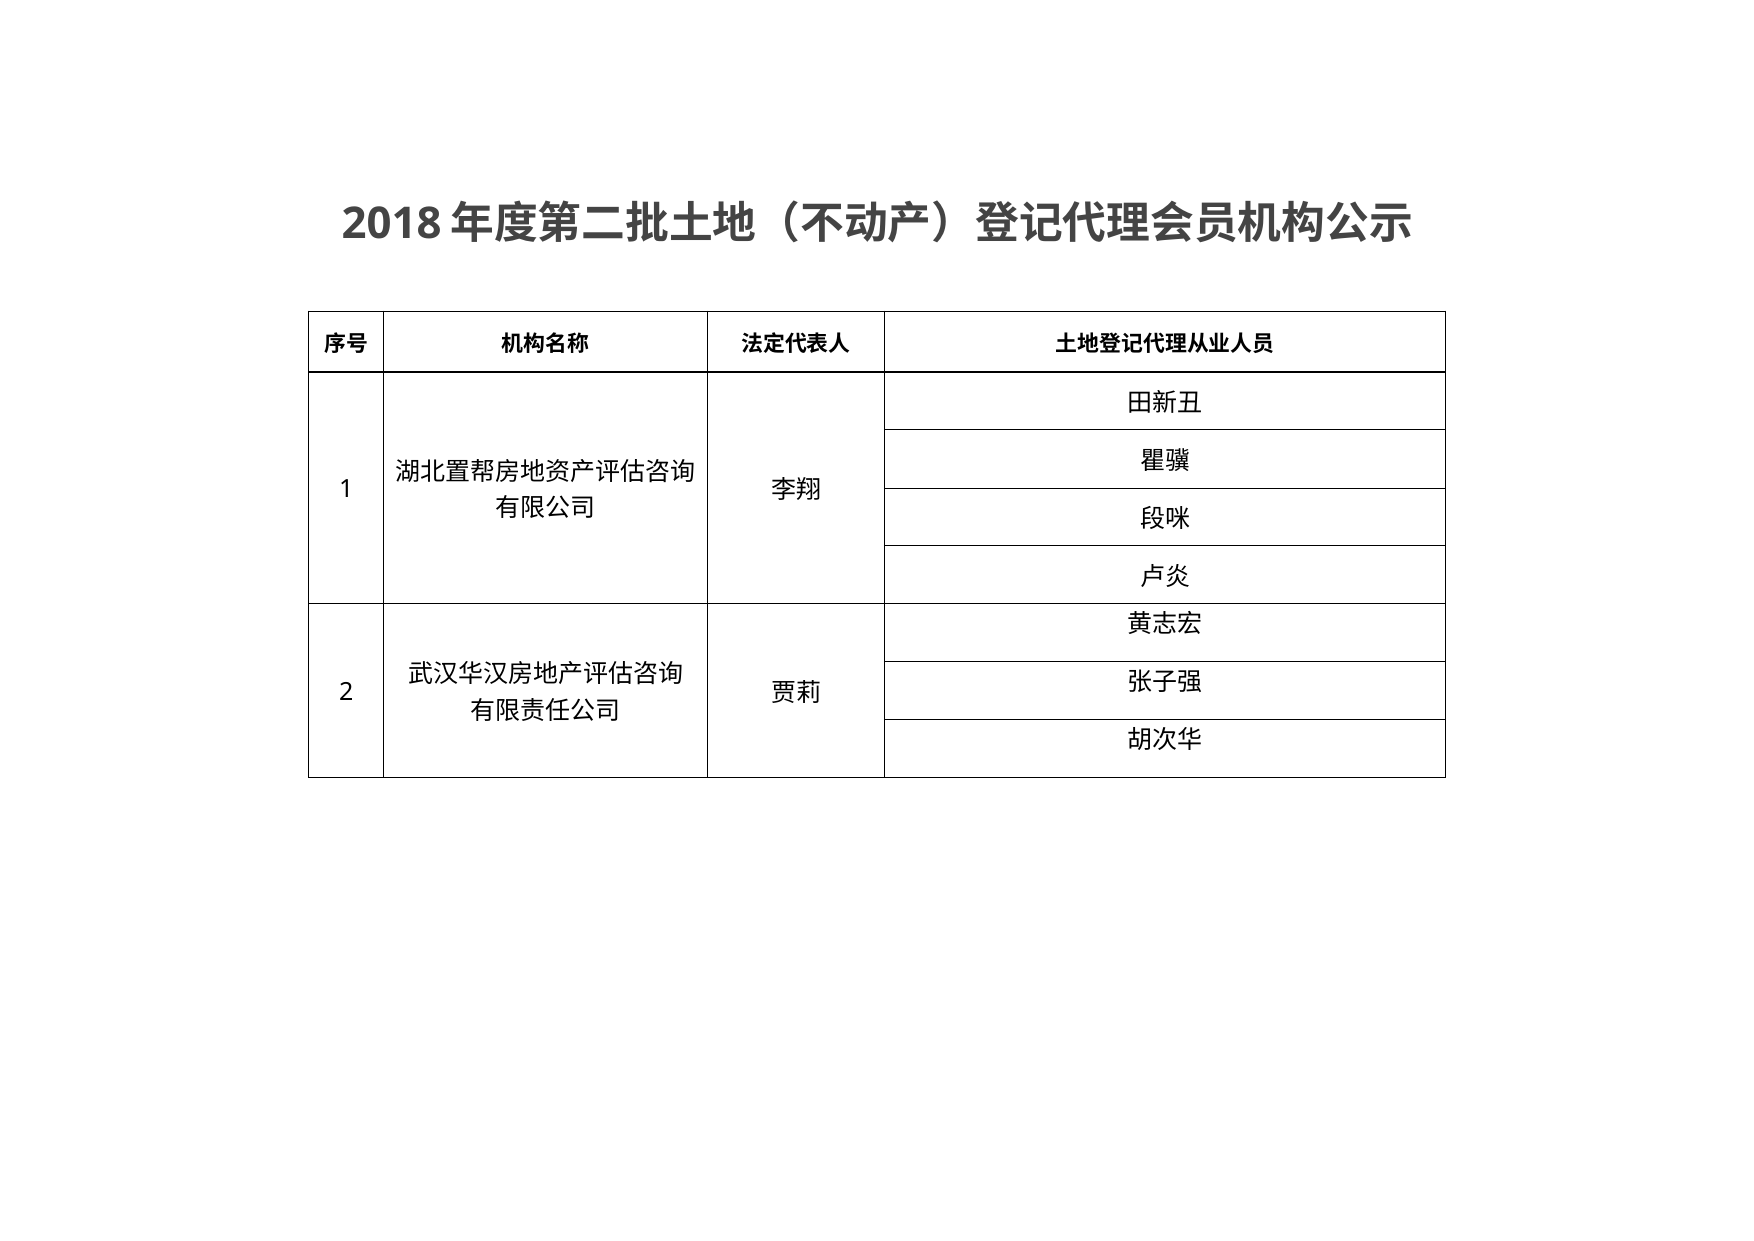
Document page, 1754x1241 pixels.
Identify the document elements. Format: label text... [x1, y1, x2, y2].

table_cell 瞿骥 [885, 430, 1445, 488]
table_cell 卢炎 [885, 546, 1445, 602]
table_header 2018年度第二批土地（不动产）登记代理会员机构公示 [309, 188, 1446, 311]
table_cell 贾莉 [708, 604, 884, 777]
table_cell 段咪 [885, 489, 1445, 545]
table_cell 李翔 [708, 373, 884, 602]
table_cell 胡次华 [885, 720, 1445, 777]
table_cell 田新丑 [885, 373, 1445, 428]
table_cell 序号 [309, 312, 383, 371]
table_cell 张子强 [885, 662, 1445, 719]
table_cell 2 [309, 604, 383, 777]
table_cell 法定代表人 [708, 312, 884, 371]
table_cell 武汉华汉房地产评估咨询 有限责任公司 [384, 604, 707, 777]
table_cell 黄志宏 [885, 604, 1445, 661]
table_cell 湖北置帮房地资产评估咨询有限公司 [384, 373, 707, 602]
table_cell 机构名称 [384, 312, 707, 371]
table_cell 土地登记代理从业人员 [885, 312, 1445, 371]
table_cell 1 [309, 373, 383, 602]
